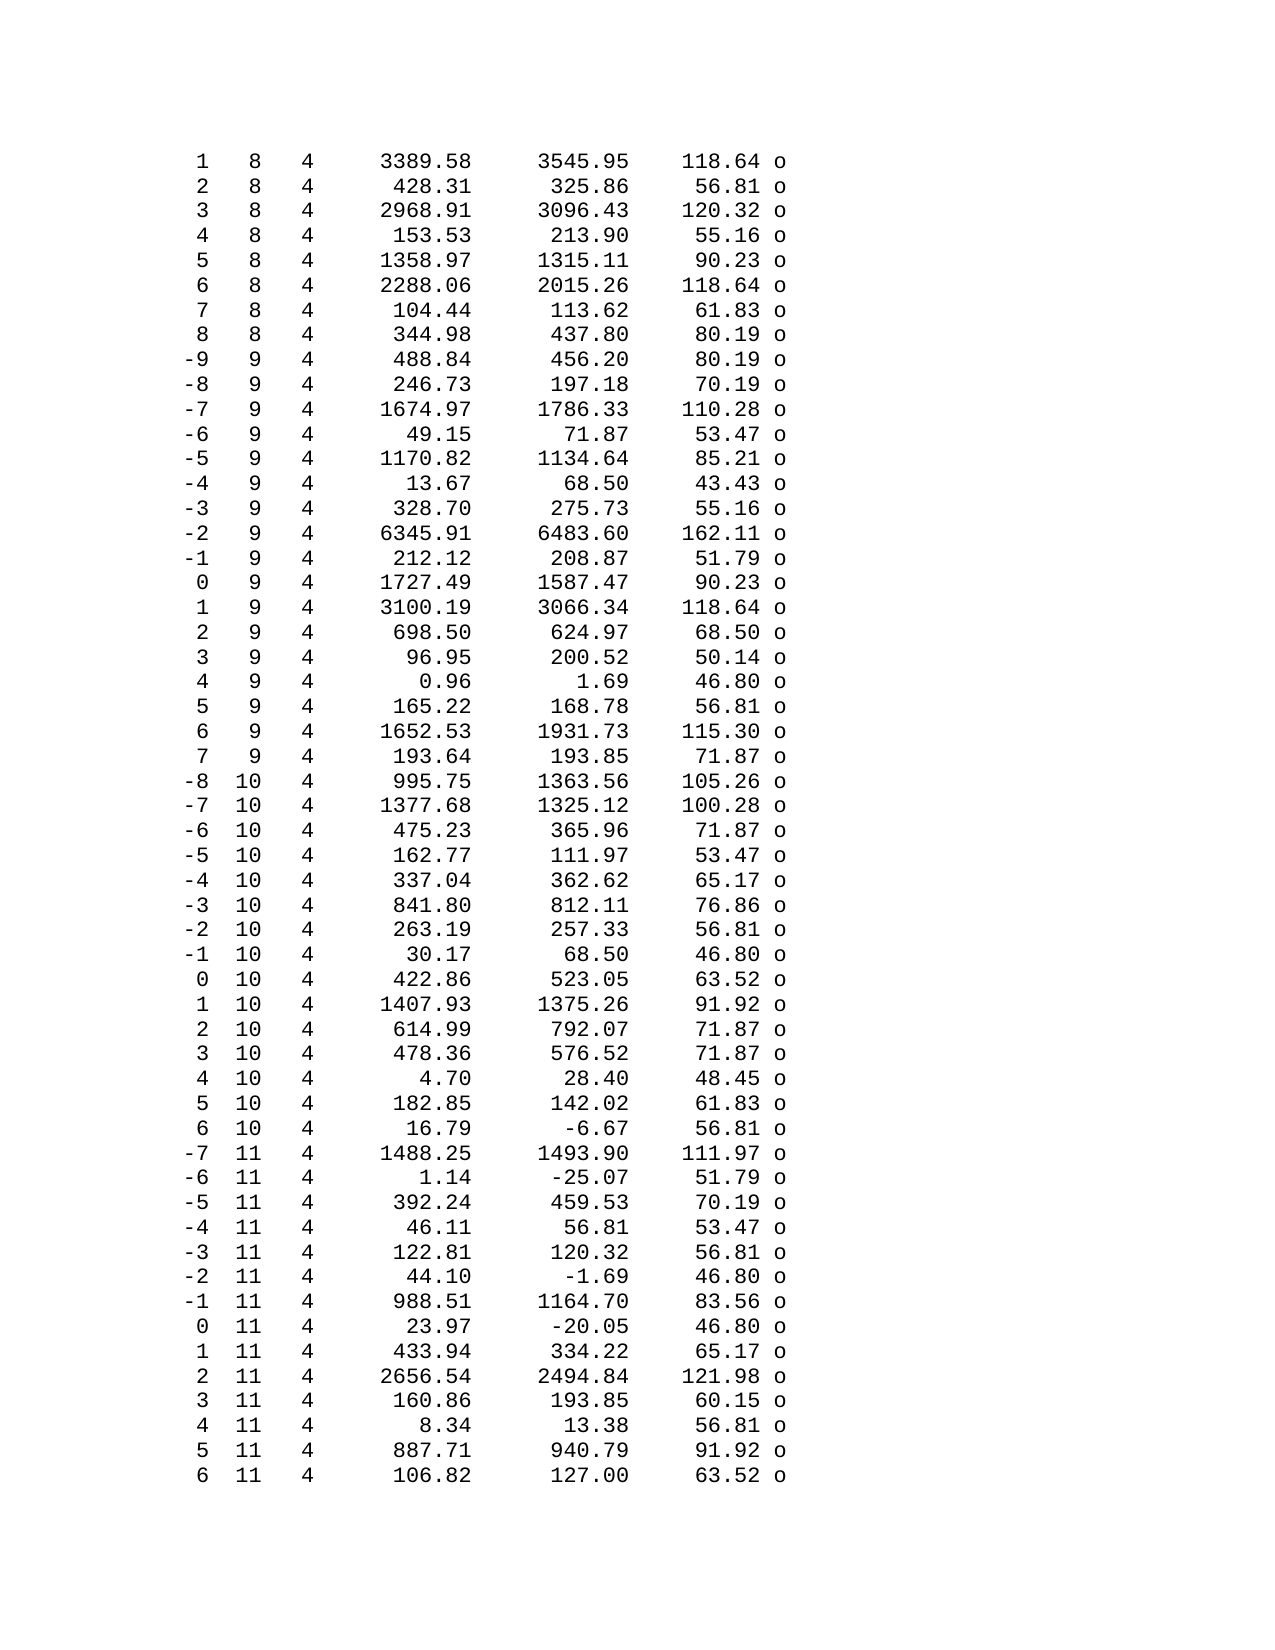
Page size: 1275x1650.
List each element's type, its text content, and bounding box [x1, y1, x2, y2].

text -2 11 4 44.10 -1.69 46.80 o [156, 1266, 1118, 1290]
text -7 10 4 1377.68 1325.12 100.28 o [156, 794, 1118, 819]
text 6 11 4 106.82 127.00 63.52 o [156, 1464, 1118, 1489]
text 4 11 4 8.34 13.38 56.81 o [156, 1414, 1118, 1439]
text -5 10 4 162.77 111.97 53.47 o [156, 844, 1118, 869]
text 1 9 4 3100.19 3066.34 118.64 o [156, 596, 1118, 621]
text -6 10 4 475.23 365.96 71.87 o [156, 819, 1118, 844]
text -3 11 4 122.81 120.32 56.81 o [156, 1241, 1118, 1266]
text -7 11 4 1488.25 1493.90 111.97 o [156, 1142, 1118, 1166]
text 3 8 4 2968.91 3096.43 120.32 o [156, 199, 1118, 224]
text 6 8 4 2288.06 2015.26 118.64 o [156, 274, 1118, 299]
text 2 10 4 614.99 792.07 71.87 o [156, 1018, 1118, 1042]
text -1 9 4 212.12 208.87 51.79 o [156, 547, 1118, 571]
text 7 9 4 193.64 193.85 71.87 o [156, 745, 1118, 770]
text -7 9 4 1674.97 1786.33 110.28 o [156, 398, 1118, 423]
text 0 10 4 422.86 523.05 63.52 o [156, 968, 1118, 993]
text 0 11 4 23.97 -20.05 46.80 o [156, 1315, 1118, 1340]
text -9 9 4 488.84 456.20 80.19 o [156, 348, 1118, 373]
text 8 8 4 344.98 437.80 80.19 o [156, 323, 1118, 348]
text -3 9 4 328.70 275.73 55.16 o [156, 497, 1118, 522]
text 5 10 4 182.85 142.02 61.83 o [156, 1092, 1118, 1117]
text 1 11 4 433.94 334.22 65.17 o [156, 1340, 1118, 1365]
text 4 9 4 0.96 1.69 46.80 o [156, 671, 1118, 695]
text -6 9 4 49.15 71.87 53.47 o [156, 423, 1118, 447]
text 7 8 4 104.44 113.62 61.83 o [156, 299, 1118, 323]
text 3 10 4 478.36 576.52 71.87 o [156, 1042, 1118, 1067]
text 4 8 4 153.53 213.90 55.16 o [156, 224, 1118, 249]
text -2 10 4 263.19 257.33 56.81 o [156, 918, 1118, 943]
text 5 8 4 1358.97 1315.11 90.23 o [156, 249, 1118, 274]
text -5 9 4 1170.82 1134.64 85.21 o [156, 447, 1118, 472]
text -6 11 4 1.14 -25.07 51.79 o [156, 1166, 1118, 1191]
text -2 9 4 6345.91 6483.60 162.11 o [156, 522, 1118, 547]
text 6 9 4 1652.53 1931.73 115.30 o [156, 720, 1118, 745]
text -4 11 4 46.11 56.81 53.47 o [156, 1216, 1118, 1241]
text 1 8 4 3389.58 3545.95 118.64 o [156, 150, 1118, 175]
text 6 10 4 16.79 -6.67 56.81 o [156, 1117, 1118, 1142]
text 5 9 4 165.22 168.78 56.81 o [156, 695, 1118, 720]
text 5 11 4 887.71 940.79 91.92 o [156, 1439, 1118, 1464]
text 3 9 4 96.95 200.52 50.14 o [156, 646, 1118, 671]
text 2 9 4 698.50 624.97 68.50 o [156, 621, 1118, 646]
text 4 10 4 4.70 28.40 48.45 o [156, 1067, 1118, 1092]
text 1 10 4 1407.93 1375.26 91.92 o [156, 993, 1118, 1018]
text 2 11 4 2656.54 2494.84 121.98 o [156, 1365, 1118, 1389]
text -1 10 4 30.17 68.50 46.80 o [156, 943, 1118, 968]
text -8 10 4 995.75 1363.56 105.26 o [156, 770, 1118, 794]
text -4 10 4 337.04 362.62 65.17 o [156, 869, 1118, 894]
text -5 11 4 392.24 459.53 70.19 o [156, 1191, 1118, 1216]
text 0 9 4 1727.49 1587.47 90.23 o [156, 571, 1118, 596]
text -3 10 4 841.80 812.11 76.86 o [156, 894, 1118, 918]
text -1 11 4 988.51 1164.70 83.56 o [156, 1290, 1118, 1315]
text 2 8 4 428.31 325.86 56.81 o [156, 175, 1118, 199]
text -8 9 4 246.73 197.18 70.19 o [156, 373, 1118, 398]
text 3 11 4 160.86 193.85 60.15 o [156, 1389, 1118, 1414]
text -4 9 4 13.67 68.50 43.43 o [156, 472, 1118, 497]
